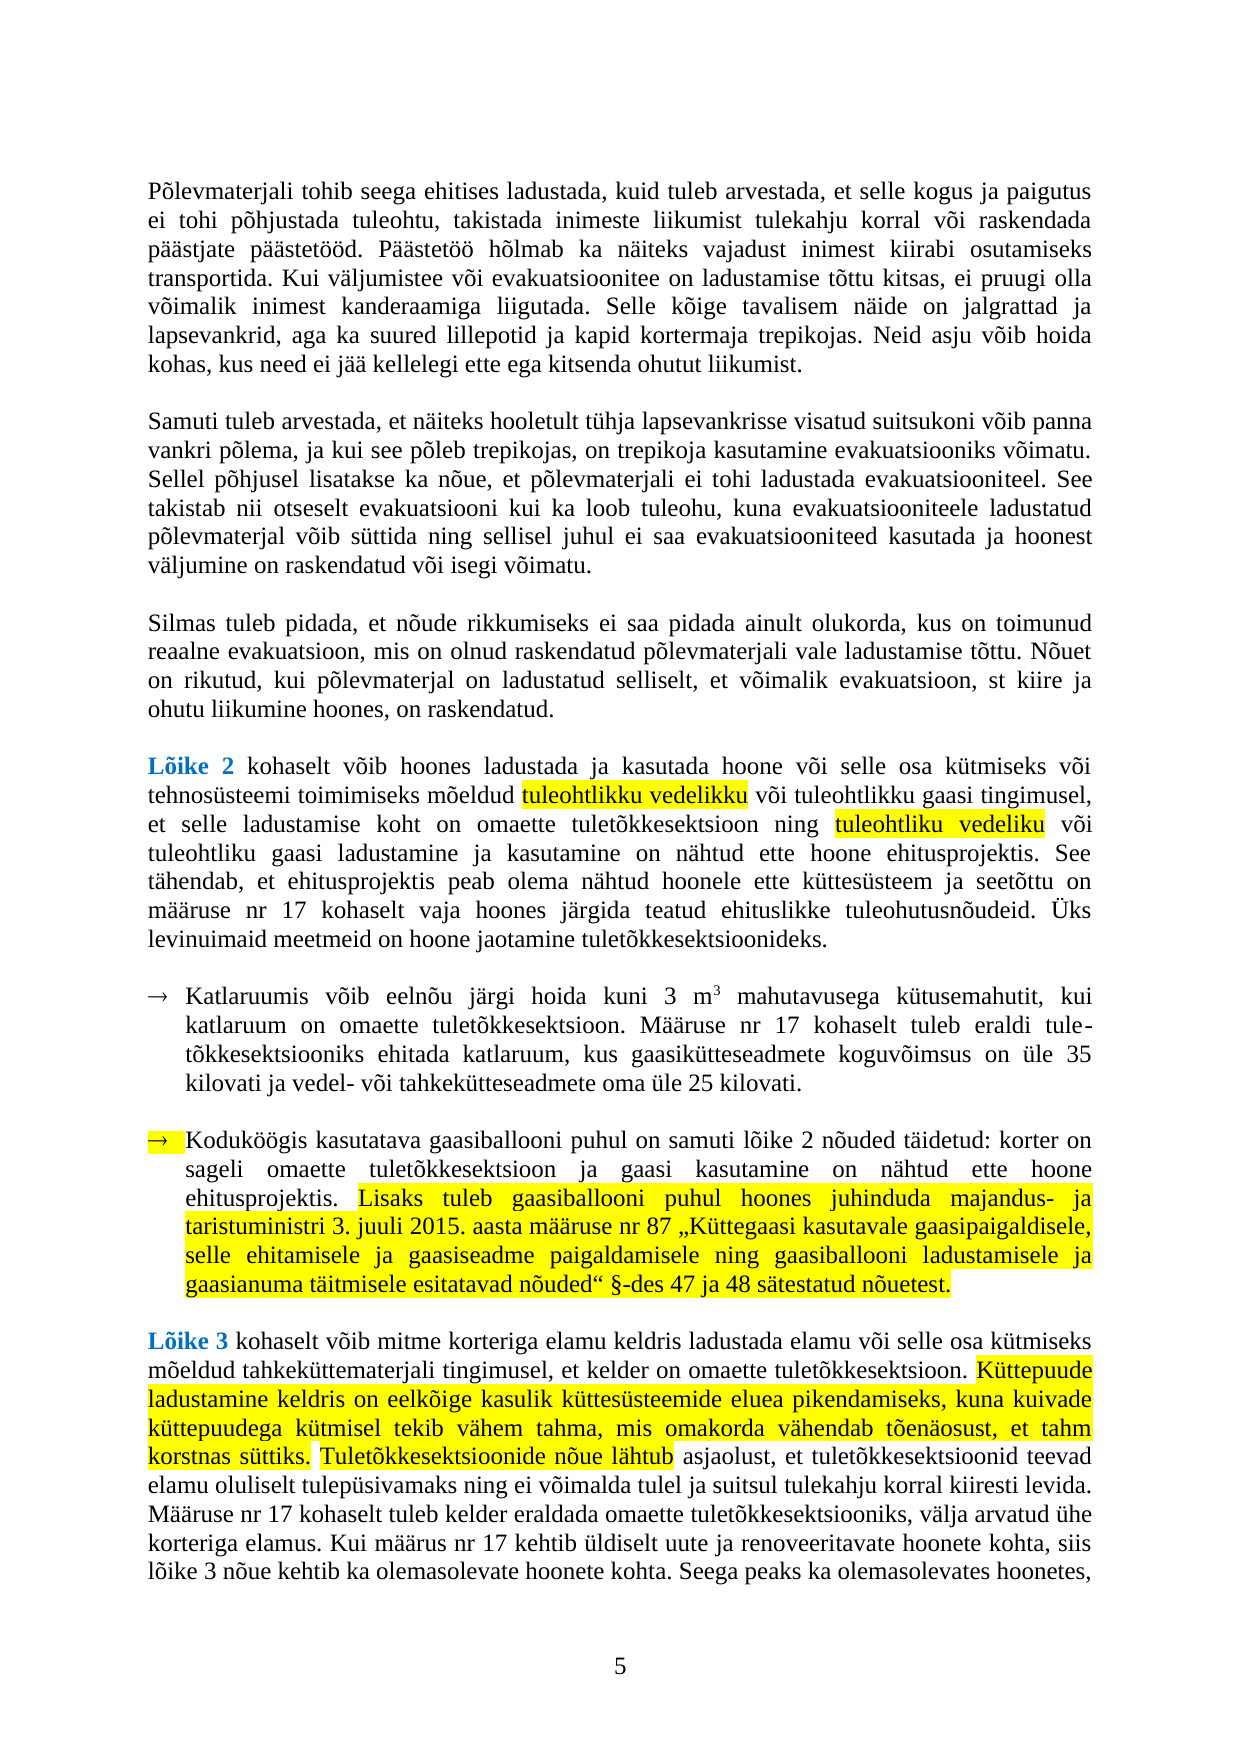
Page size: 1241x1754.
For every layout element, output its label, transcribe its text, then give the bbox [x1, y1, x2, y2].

text Põlevmaterjali tohib seega ehitises ladustada, kuid tuleb arvestada, et selle kogus ja paigutus ei tohi põhjustada tuleohtu, takistada inimeste liikumist tulekahju korral või raskendada päästjate päästetööd. Päästetöö hõlmab ka näiteks vajadust inimest kiirabi osutamiseks transportida. Kui väljumistee või evakuatsioonitee on ladustamise tõttu kitsas, ei pruugi olla võimalik inimest kanderaamiga liigutada. Selle kõige tavalisem näide on jalgrattad ja lapsevankrid, aga ka suured lillepotid ja kapid kortermaja trepikojas. Neid asju võib hoida kohas, kus need ei jää kellelegi ette ega kitsenda ohutut liikumist. [148, 176, 1093, 378]
list Koduköögis kasutatava gaasiballooni puhul on samuti lõike 2 nõuded täidetud: korter on sageli omaette tuletõkkesektsioon ja gaasi kasutamine on nähtud ette hoone ehitusprojektis. Lisaks tuleb gaasiballooni puhul hoones juhinduda majandus- ja taristuministri 3. juuli 2015. aasta määruse nr 87 „Küttegaasi kasutavale gaasipaigaldisele, selle ehitamisele ja gaasiseadme paigaldamisele ning gaasiballooni ladustamisele ja gaasianuma täitmisele esitatavad nõuded“ §-des 47 ja 48 sätestatud nõuetest. [148, 1125, 1093, 1298]
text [148, 1441, 1093, 1585]
text Lõike 2 kohaselt võib hoones ladustada ja kasutada hoone või selle osa kütmiseks või tehnosüsteemi toimimiseks mõeldud tuleohtlikku vedelikku või tuleohtlikku gaasi tingimusel, et selle ladustamise koht on omaette tuletõkkesektsioon ning tuleohtliku vedeliku või tuleohtliku gaasi ladustamine ja kasutamine on nähtud ette hoone ehitusprojektis. See tähendab, et ehitusprojektis peab olema nähtud hoonele ette küttesüsteem ja seetõttu on määruse nr 17 kohaselt vaja hoones järgida teatud ehituslikke tuleohutusnõudeid. Üks levinuimaid meetmeid on hoone jaotamine tuletõkkesektsioonideks. [148, 751, 1093, 953]
text Silmas tuleb pidada, et nõude rikkumiseks ei saa pidada ainult olukorda, kus on toimunud reaalne evakuatsioon, mis on olnud raskendatud põlevmaterjali vale ladustamise tõttu. Nõuet on rikutud, kui põlevmaterjal on ladustatud selliselt, et võimalik evakuatsioon, st kiire ja ohutu liikumine hoones, on raskendatud. [148, 608, 1093, 723]
list Katlaruumis võib eelnõu järgi hoida kuni 3 m3 mahutavusega kütusemahutit, kui katlaruum on omaette tuletõkkesektsioon. Määruse nr 17 kohaselt tuleb eraldi tuletõkkesektsiooniks ehitada katlaruum, kus gaasikütteseadmete koguvõimsus on üle 35 kilovati ja vedel- või tahkekütteseadmete oma üle 25 kilovati. [148, 981, 1093, 1096]
text Samuti tuleb arvestada, et näiteks hooletult tühja lapsevankrisse visatud suitsukoni võib panna vankri põlema, ja kui see põleb trepikojas, on trepikoja kasutamine evakuatsiooniks võimatu. Sellel põhjusel lisatakse ka nõue, et põlevmaterjali ei tohi ladustada evakuatsiooniteel. See takistab nii otseselt evakuatsiooni kui ka loob tuleohu, kuna evakuatsiooniteele ladustatud põlevmaterjal võib süttida ning sellisel juhul ei saa evakuatsiooniteed kasutada ja hoonest väljumine on raskendatud või isegi võimatu. [148, 406, 1093, 579]
